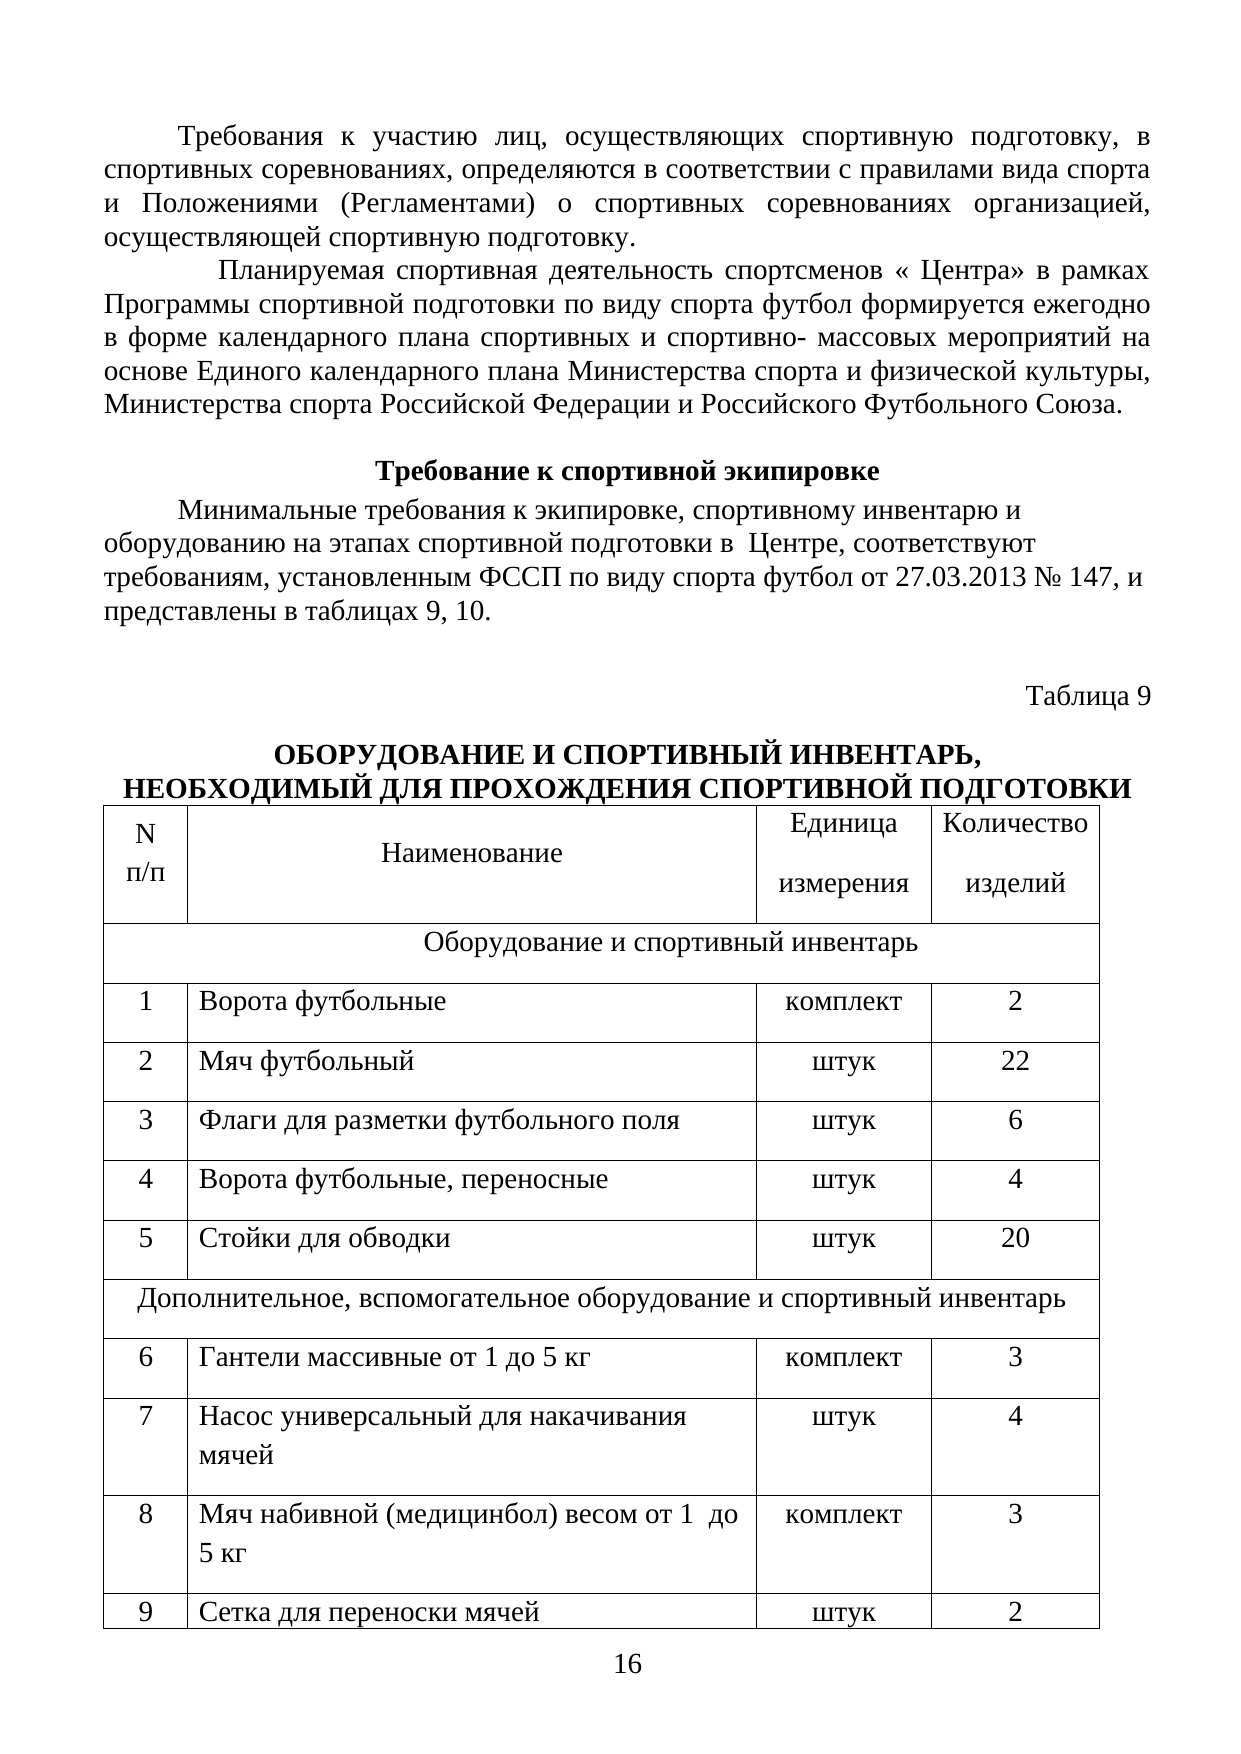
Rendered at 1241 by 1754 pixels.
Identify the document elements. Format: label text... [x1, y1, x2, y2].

table_cell 4 [932, 1399, 1099, 1495]
table_header Наименование [188, 806, 756, 923]
table_cell Дополнительное, вспомогательное оборудование и спортивный инвентарь [104, 1280, 1099, 1338]
text ОБОРУДОВАНИЕ И СПОРТИВНЫЙ ИНВЕНТАРЬ, [103, 737, 1152, 771]
table_cell штук [757, 1102, 931, 1160]
table_cell Оборудование и спортивный инвентарь [104, 924, 1099, 982]
table_cell Ворота футбольные, переносные [188, 1161, 756, 1219]
table_cell комплект [757, 1496, 931, 1593]
table_cell 2 [104, 1043, 187, 1101]
text Таблица 9 [103, 678, 1152, 712]
table_cell штук [757, 1043, 931, 1101]
text НЕОБХОДИМЫЙ ДЛЯ ПРОХОЖДЕНИЯ СПОРТИВНОЙ ПОДГОТОВКИ [103, 771, 1152, 804]
table_cell 6 [104, 1339, 187, 1397]
table_cell штук [757, 1161, 931, 1219]
table_cell 1 [104, 984, 187, 1042]
text Требование к спортивной экипировке [103, 453, 1152, 487]
table_header Единица измерения [757, 806, 931, 923]
table_cell штук [757, 1221, 931, 1279]
table_cell 7 [104, 1399, 187, 1495]
table_cell 6 [932, 1102, 1099, 1160]
table_cell 4 [932, 1161, 1099, 1219]
table_cell Мяч набивной (медицинбол) весом от 1 до 5 кг [188, 1496, 756, 1593]
table_cell штук [757, 1594, 931, 1628]
table_cell комплект [757, 1339, 931, 1397]
table_cell 3 [932, 1339, 1099, 1397]
table_cell Флаги для разметки футбольного поля [188, 1102, 756, 1160]
table_cell 2 [932, 984, 1099, 1042]
table_cell Насос универсальный для накачивания мячей [188, 1399, 756, 1495]
table_cell Гантели массивные от 1 до 5 кг [188, 1339, 756, 1397]
text Планируемая спортивная деятельность спортсменов « Центра» в рамках Программы спортивной подготовки по виду спорта футбол формируется ежегодно в форме календарного плана спортивных и спортивно- массовых мероприятий на основе Единого календарного плана Министерства спорта и физической культуры, Министерства спорта Российской Федерации и Российского Футбольного Союза. [103, 252, 1152, 420]
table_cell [188, 1594, 756, 1628]
table_header N п/п [104, 806, 187, 923]
table_cell 9 [104, 1594, 187, 1628]
table_cell Ворота футбольные [188, 984, 756, 1042]
text Минимальные требования к экипировке, спортивному инвентарю и оборудованию на этапах спортивной подготовки в Центре, соответствуют требованиям, установленным ФССП по виду спорта футбол от 27.03.2013 № 147, и представлены в таблицах 9, 10. [103, 492, 1152, 626]
text Требования к участию лиц, осуществляющих спортивную подготовку, в спортивных соревнованиях, определяются в соответствии с правилами вида спорта и Положениями (Регламентами) о спортивных соревнованиях организацией, осуществляющей спортивную подготовку. [103, 118, 1152, 252]
table_cell 22 [932, 1043, 1099, 1101]
table_cell 3 [104, 1102, 187, 1160]
table_cell 3 [932, 1496, 1099, 1593]
table_cell 2 [932, 1594, 1099, 1628]
table_cell штук [757, 1399, 931, 1495]
table_cell Стойки для обводки [188, 1221, 756, 1279]
table_cell 20 [932, 1221, 1099, 1279]
table_cell Мяч футбольный [188, 1043, 756, 1101]
table_cell комплект [757, 984, 931, 1042]
table_cell 8 [104, 1496, 187, 1593]
table_cell 4 [104, 1161, 187, 1219]
table_header Количество изделий [932, 806, 1099, 923]
table_cell 5 [104, 1221, 187, 1279]
